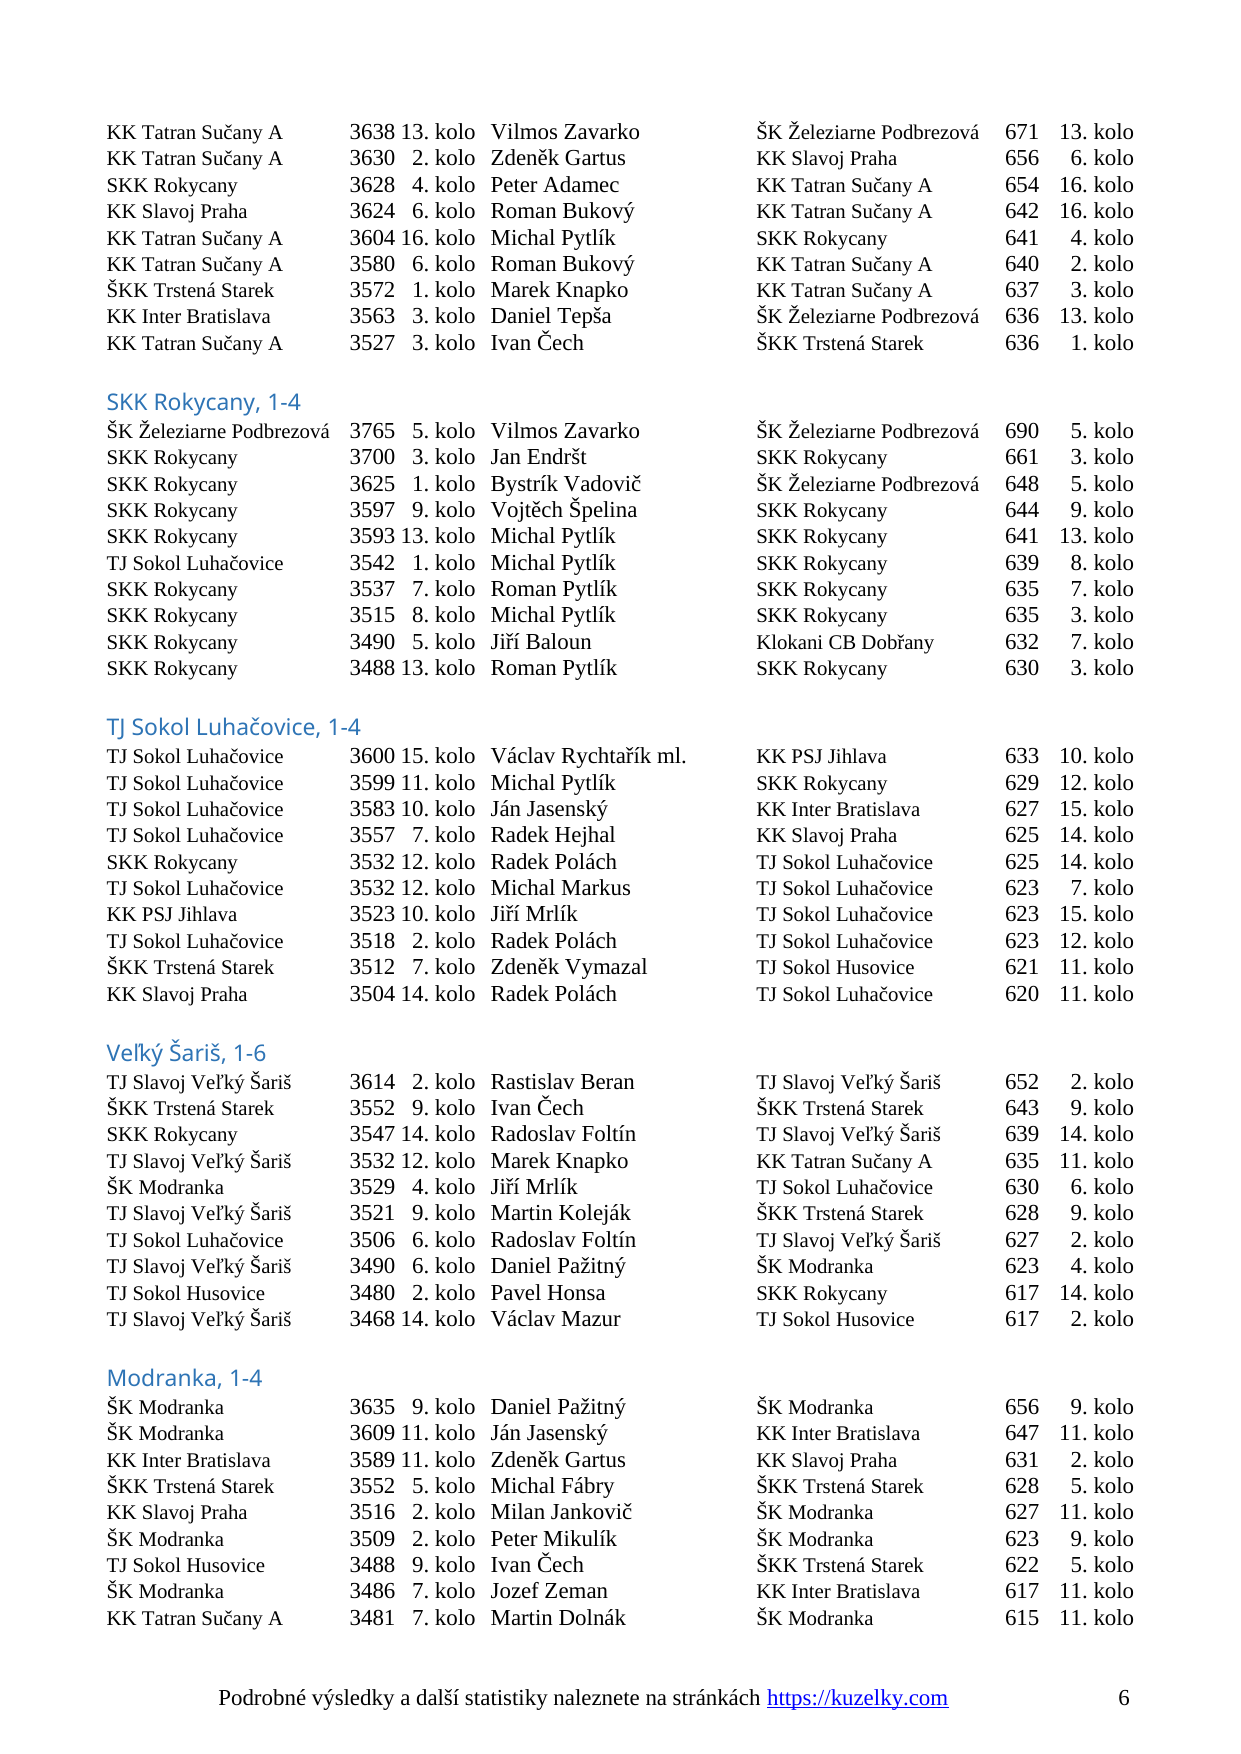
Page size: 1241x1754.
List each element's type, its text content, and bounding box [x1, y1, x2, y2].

text ŠKK Trstená Starek 3552 9. kolo Ivan Čech ŠKK Trstená Starek 643 9. kolo [106, 1094, 1134, 1120]
text TJ Sokol Luhačovice 3583 10. kolo Ján Jasenský KK Inter Bratislava 627 15. kolo [106, 795, 1134, 821]
text TJ Sokol Luhačovice 3542 1. kolo Michal Pytlík SKK Rokycany 639 8. kolo [106, 549, 1134, 575]
text SKK Rokycany 3593 13. kolo Michal Pytlík SKK Rokycany 641 13. kolo [106, 522, 1134, 549]
text TJ Sokol Luhačovice 3518 2. kolo Radek Polách TJ Sokol Luhačovice 623 12. kolo [106, 927, 1134, 953]
subtitle SKK Rokycany, 1-4 [106, 386, 1134, 417]
text TJ Slavoj Veľký Šariš 3521 9. kolo Martin Koleják ŠKK Trstená Starek 628 9. kolo [106, 1199, 1134, 1226]
text KK Slavoj Praha 3516 2. kolo Milan Jankovič ŠK Modranka 627 11. kolo [106, 1498, 1134, 1525]
text TJ Sokol Husovice 3488 9. kolo Ivan Čech ŠKK Trstená Starek 622 5. kolo [106, 1551, 1134, 1577]
text KK PSJ Jihlava 3523 10. kolo Jiří Mrlík TJ Sokol Luhačovice 623 15. kolo [106, 901, 1134, 927]
text KK Tatran Sučany A 3604 16. kolo Michal Pytlík SKK Rokycany 641 4. kolo [106, 223, 1134, 250]
text SKK Rokycany 3515 8. kolo Michal Pytlík SKK Rokycany 635 3. kolo [106, 602, 1134, 628]
text KK Slavoj Praha 3504 14. kolo Radek Polách TJ Sokol Luhačovice 620 11. kolo [106, 979, 1134, 1006]
text ŠK Modranka 3609 11. kolo Ján Jasenský KK Inter Bratislava 647 11. kolo [106, 1419, 1134, 1446]
text ŠK Modranka 3509 2. kolo Peter Mikulík ŠK Modranka 623 9. kolo [106, 1525, 1134, 1551]
subtitle Veľký Šariš, 1-6 [106, 1036, 1134, 1068]
text TJ Sokol Luhačovice 3506 6. kolo Radoslav Foltín TJ Slavoj Veľký Šariš 627 2. kolo [106, 1226, 1134, 1252]
text KK Inter Bratislava 3563 3. kolo Daniel Tepša ŠK Železiarne Podbrezová 636 13. kolo [106, 303, 1134, 329]
text KK Tatran Sučany A 3630 2. kolo Zdeněk Gartus KK Slavoj Praha 656 6. kolo [106, 144, 1134, 171]
text ŠKK Trstená Starek 3552 5. kolo Michal Fábry ŠKK Trstená Starek 628 5. kolo [106, 1472, 1134, 1498]
subtitle Modranka, 1-4 [106, 1362, 1134, 1393]
text KK Tatran Sučany A 3481 7. kolo Martin Dolnák ŠK Modranka 615 11. kolo [106, 1604, 1134, 1630]
text SKK Rokycany 3547 14. kolo Radoslav Foltín TJ Slavoj Veľký Šariš 639 14. kolo [106, 1120, 1134, 1147]
text SKK Rokycany 3628 4. kolo Peter Adamec KK Tatran Sučany A 654 16. kolo [106, 171, 1134, 197]
text ŠK Modranka 3635 9. kolo Daniel Pažitný ŠK Modranka 656 9. kolo [106, 1393, 1134, 1419]
text SKK Rokycany 3490 5. kolo Jiří Baloun Klokani CB Dobřany 632 7. kolo [106, 628, 1134, 654]
text TJ Sokol Luhačovice 3532 12. kolo Michal Markus TJ Sokol Luhačovice 623 7. kolo [106, 874, 1134, 901]
text ŠK Železiarne Podbrezová 3765 5. kolo Vilmos Zavarko ŠK Železiarne Podbrezová 690 5. kolo [106, 417, 1134, 443]
text SKK Rokycany 3537 7. kolo Roman Pytlík SKK Rokycany 635 7. kolo [106, 575, 1134, 602]
text TJ Slavoj Veľký Šariš 3614 2. kolo Rastislav Beran TJ Slavoj Veľký Šariš 652 2. kolo [106, 1068, 1134, 1094]
text KK Tatran Sučany A 3580 6. kolo Roman Bukový KK Tatran Sučany A 640 2. kolo [106, 250, 1134, 276]
text TJ Slavoj Veľký Šariš 3468 14. kolo Václav Mazur TJ Sokol Husovice 617 2. kolo [106, 1305, 1134, 1331]
text SKK Rokycany 3700 3. kolo Jan Endršt SKK Rokycany 661 3. kolo [106, 443, 1134, 470]
text TJ Slavoj Veľký Šariš 3490 6. kolo Daniel Pažitný ŠK Modranka 623 4. kolo [106, 1252, 1134, 1278]
text TJ Sokol Luhačovice 3600 15. kolo Václav Rychtařík ml. KK PSJ Jihlava 633 10. kolo [106, 742, 1134, 769]
text SKK Rokycany 3488 13. kolo Roman Pytlík SKK Rokycany 630 3. kolo [106, 654, 1134, 681]
text TJ Sokol Husovice 3480 2. kolo Pavel Honsa SKK Rokycany 617 14. kolo [106, 1278, 1134, 1305]
text SKK Rokycany 3532 12. kolo Radek Polách TJ Sokol Luhačovice 625 14. kolo [106, 848, 1134, 874]
text ŠK Modranka 3529 4. kolo Jiří Mrlík TJ Sokol Luhačovice 630 6. kolo [106, 1173, 1134, 1199]
text ŠKK Trstená Starek 3572 1. kolo Marek Knapko KK Tatran Sučany A 637 3. kolo [106, 276, 1134, 303]
text ŠKK Trstená Starek 3512 7. kolo Zdeněk Vymazal TJ Sokol Husovice 621 11. kolo [106, 953, 1134, 979]
text SKK Rokycany 3597 9. kolo Vojtěch Špelina SKK Rokycany 644 9. kolo [106, 496, 1134, 522]
text ŠK Modranka 3486 7. kolo Jozef Zeman KK Inter Bratislava 617 11. kolo [106, 1577, 1134, 1604]
text SKK Rokycany 3625 1. kolo Bystrík Vadovič ŠK Železiarne Podbrezová 648 5. kolo [106, 470, 1134, 496]
text TJ Slavoj Veľký Šariš 3532 12. kolo Marek Knapko KK Tatran Sučany A 635 11. kolo [106, 1147, 1134, 1173]
text TJ Sokol Luhačovice 3557 7. kolo Radek Hejhal KK Slavoj Praha 625 14. kolo [106, 821, 1134, 848]
text KK Tatran Sučany A 3527 3. kolo Ivan Čech ŠKK Trstená Starek 636 1. kolo [106, 329, 1134, 355]
text KK Slavoj Praha 3624 6. kolo Roman Bukový KK Tatran Sučany A 642 16. kolo [106, 197, 1134, 223]
subtitle TJ Sokol Luhačovice, 1-4 [106, 711, 1134, 742]
text TJ Sokol Luhačovice 3599 11. kolo Michal Pytlík SKK Rokycany 629 12. kolo [106, 769, 1134, 795]
text KK Tatran Sučany A 3638 13. kolo Vilmos Zavarko ŠK Železiarne Podbrezová 671 13. kolo [106, 118, 1134, 144]
text KK Inter Bratislava 3589 11. kolo Zdeněk Gartus KK Slavoj Praha 631 2. kolo [106, 1446, 1134, 1472]
